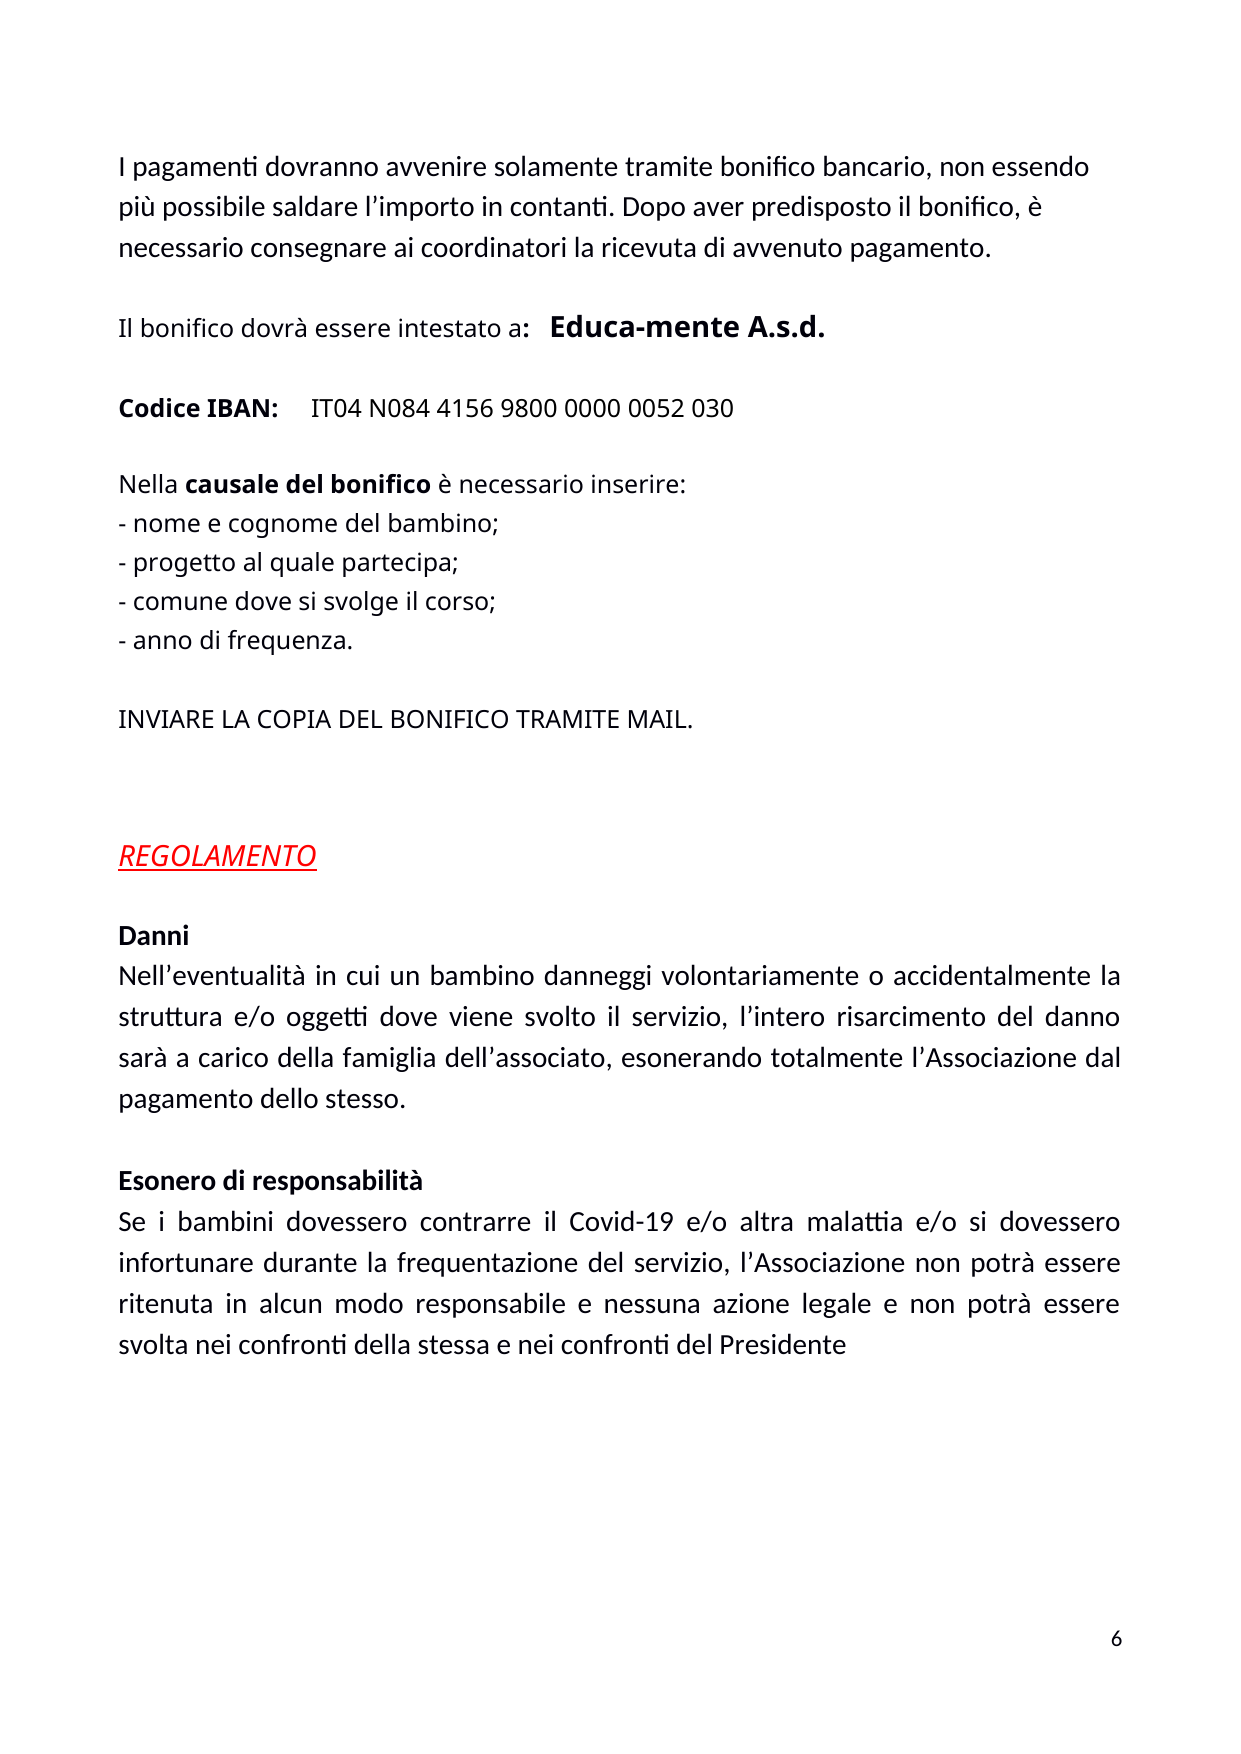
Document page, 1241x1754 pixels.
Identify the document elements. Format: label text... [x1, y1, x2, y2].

text Nell’eventualità in cui un bambino danneggi volontariamente o accidentalmente la struttura e/o oggetti dove viene svolto il servizio, l’intero risarcimento del danno sarà a carico della famiglia dell’associato, esonerando totalmente l’Associazione dal pagamento dello stesso. [118, 957, 1122, 1116]
text - comune dove si svolge il corso; [118, 584, 1122, 618]
text - progetto al quale partecipa; [118, 544, 1122, 579]
text - anno di frequenza. [118, 623, 1122, 657]
text I pagamenti dovranno avvenire solamente tramite bonifico bancario, non essendo più possibile saldare l’importo in contanti. Dopo aver predisposto il bonifico, è necessario consegnare ai coordinatori la ricevuta di avvenuto pagamento. [118, 148, 1122, 265]
text Codice IBAN: IT04 N084 4156 9800 0000 0052 030 [118, 391, 1122, 425]
text Il bonifico dovrà essere intestato a: Educa-mente A.s.d. [118, 306, 1122, 346]
text Danni [118, 917, 1122, 952]
text Se i bambini dovessero contrarre il Covid-19 e/o altra malattia e/o si dovessero infortunare durante la frequentazione del servizio, l’Associazione non potrà essere ritenuta in alcun modo responsabile e nessuna azione legale e non potrà essere svolta nei confronti della stessa e nei confronti del Presidente [118, 1203, 1122, 1362]
text Esonero di responsabilità [118, 1162, 1122, 1198]
text Nella causale del bonifico è necessario inserire: [118, 466, 1122, 500]
text INVIARE LA COPIA DEL BONIFICO TRAMITE MAIL. [118, 701, 1122, 735]
text - nome e cognome del bambino; [118, 505, 1122, 539]
text REGOLAMENTO [118, 835, 1122, 875]
